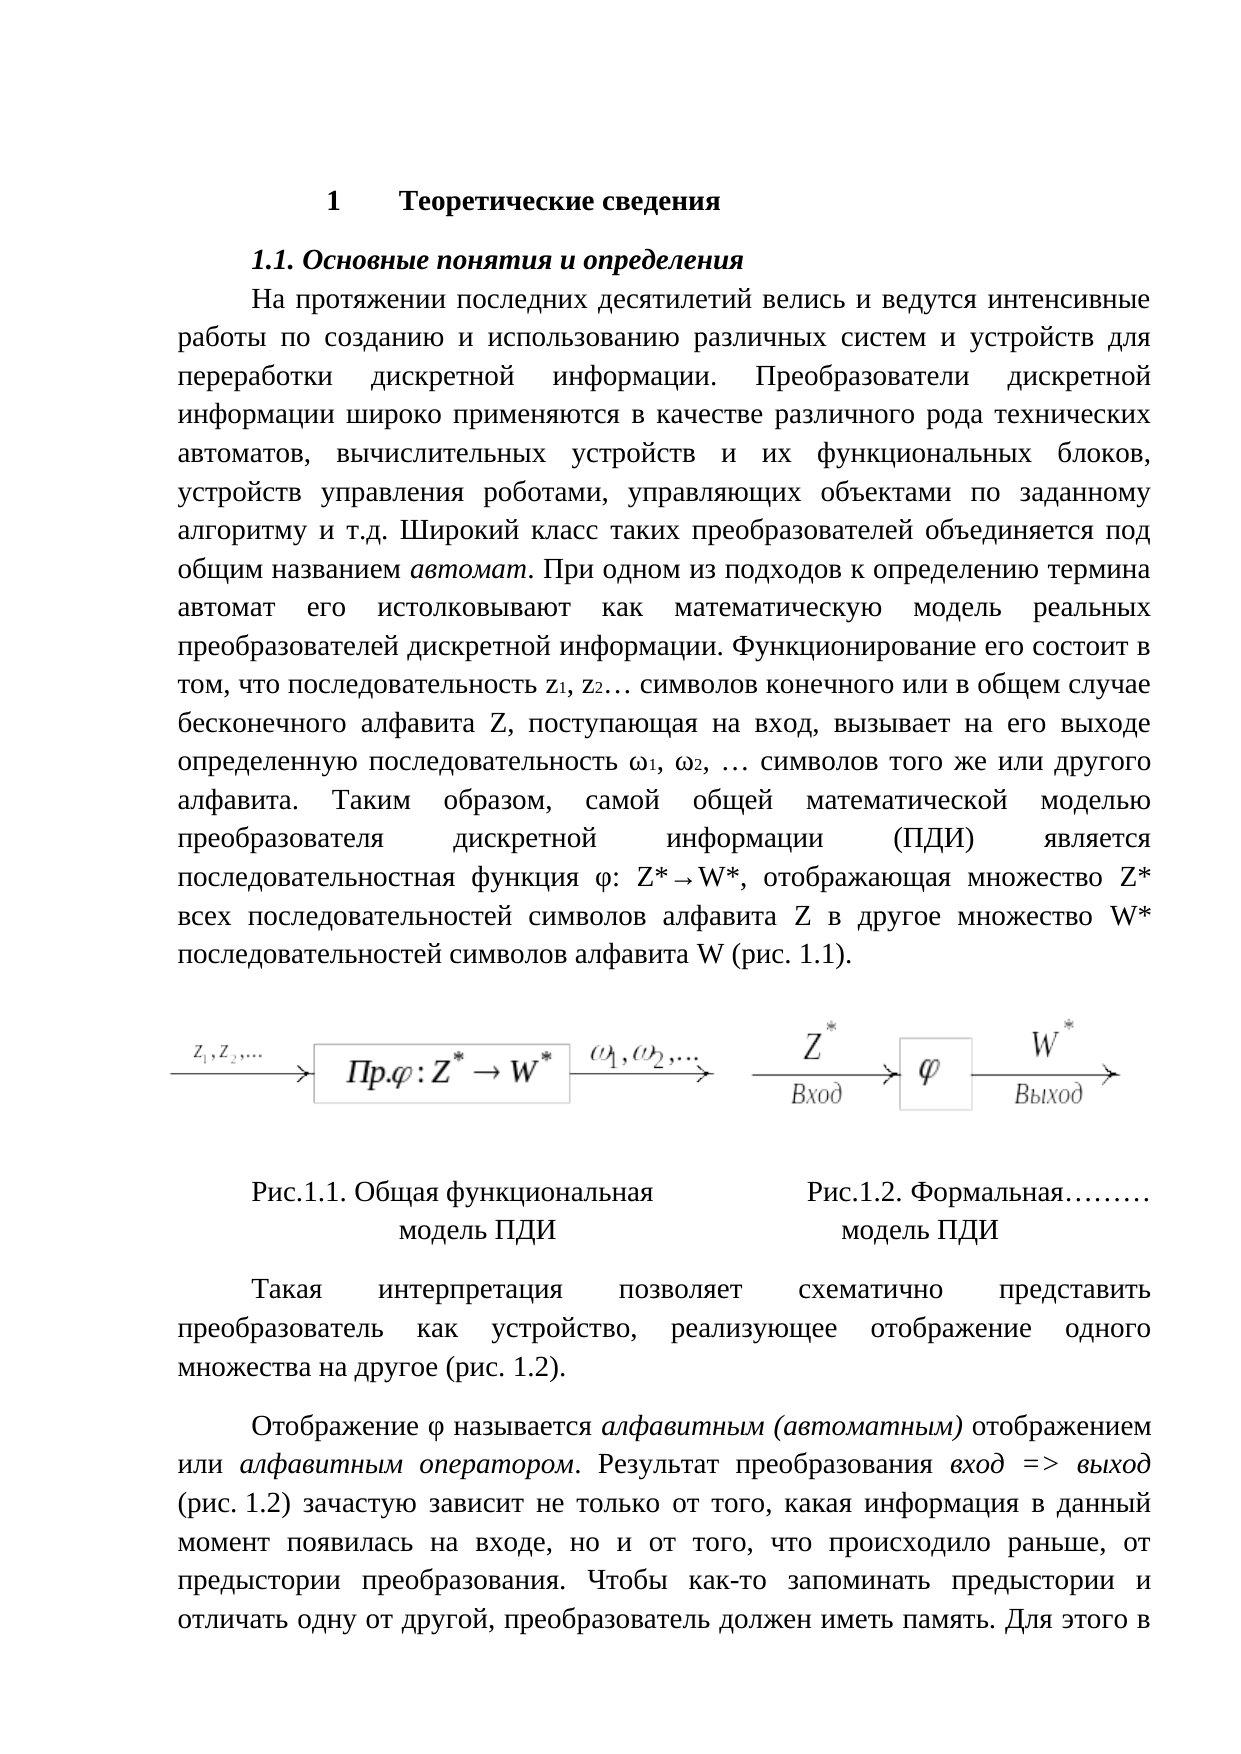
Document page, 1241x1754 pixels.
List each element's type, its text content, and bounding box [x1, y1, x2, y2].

subtitle Теоретические сведения [252, 183, 1152, 217]
text Рис.1.1. Общая функциональная Рис.1.2. Формальная……… модель ПДИ модель ПДИ [177, 1174, 1152, 1246]
text На протяжении последних десятилетий велись и ведутся интенсивные работы по созданию и использованию различных систем и устройств для переработки дискретной информации. Преобразователи дискретной информации широко применяются в качестве различного рода технических автоматов, вычислительных устройств и их функциональных блоков, устройств управления роботами, управляющих объектами по заданному алгоритму и т.д. Широкий класс таких преобразователей объединяется под общим названием автомат. При одном из подходов к определению термина автомат его истолковывают как математическую модель реальных преобразователей дискретной информации. Функционирование его состоит в том, что последовательность z1, z2… символов конечного или в общем случае бесконечного алфавита Z, поступающая на вход, вызывает на его выходе определенную последовательность ω1, ω2, … символов того же или другого алфавита. Таким образом, самой общей математической моделью преобразователя дискретной информации (ПДИ) является последовательностная функция φ: Z*→W*, отображающая множество Z* всех последовательностей символов алфавита Z в другое множество W* последовательностей символов алфавита W (рис. 1.1). [177, 281, 1152, 970]
subtitle 1.1. Основные понятия и определения [177, 242, 1152, 276]
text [177, 1408, 1152, 1634]
text Такая интерпретация позволяет схематично представить преобразователь как устройство, реализующее отображение одного множества на другое (рис. 1.2). [177, 1272, 1152, 1382]
